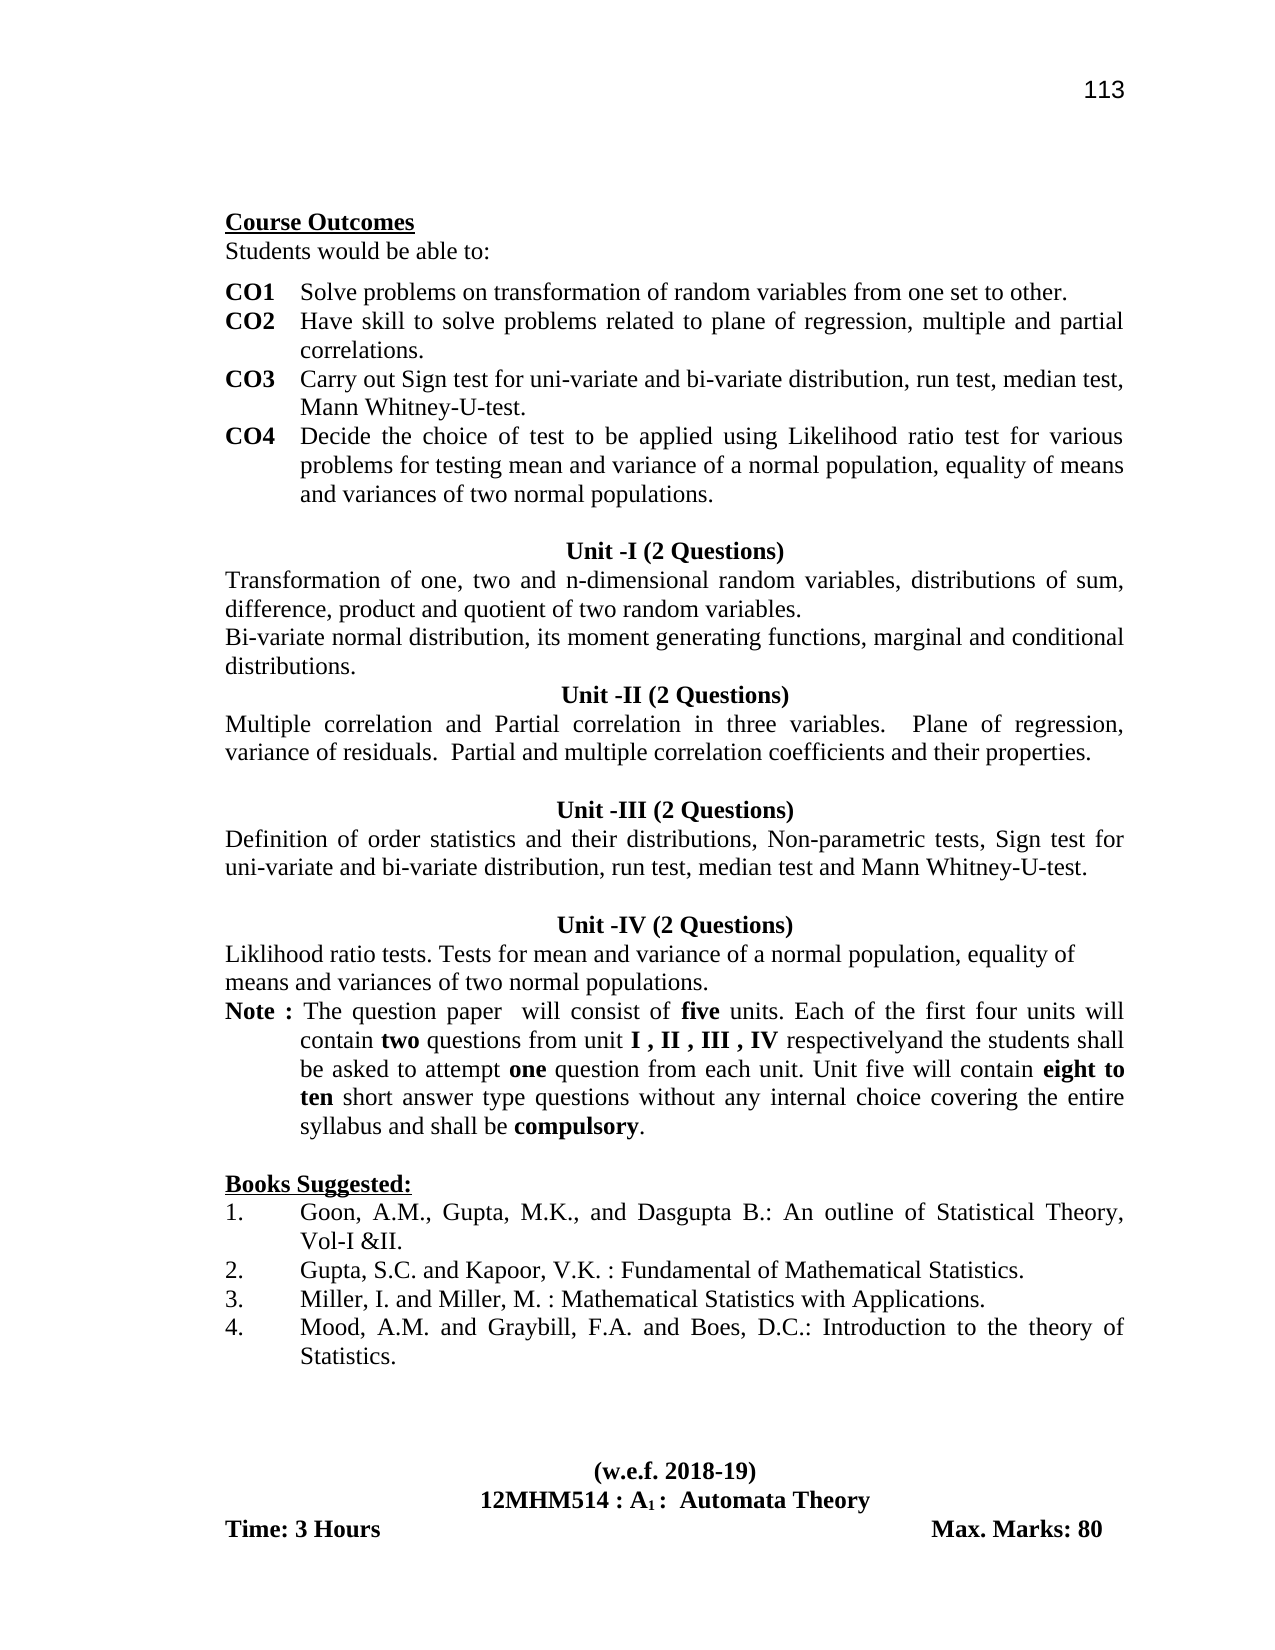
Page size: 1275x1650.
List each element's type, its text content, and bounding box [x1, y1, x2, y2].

text Transformation of one, two and n-dimensional random variables, distributions of sum, difference, product and quotient of two random variables. [225, 565, 1125, 622]
text (w.e.f. 2018-19) [225, 1456, 1125, 1485]
text Bi-variate normal distribution, its moment generating functions, marginal and conditional distributions. [225, 622, 1125, 680]
text Time: 3 Hours Max. Marks: 80 [225, 1514, 1125, 1542]
text Multiple correlation and Partial correlation in three variables. Plane of regression, variance of residuals. Partial and multiple correlation coefficients and their properties. [225, 709, 1125, 766]
text Note : The question paper will consist of five units. Each of the first four units will contain two questions from unit I , II , III , IV respectivelyand the students shall be asked to attempt one question from each unit. Unit five will contain eight to ten short answer type questions without any internal choice covering the entire syllabus and shall be compulsory. [225, 996, 1125, 1140]
list Have skill to solve problems related to plane of regression, multiple and partial correlations. [225, 306, 1125, 364]
text Students would be able to: [225, 236, 1125, 265]
list Goon, A.M., Gupta, M.K., and Dasgupta B.: An outline of Statistical Theory, Vol-I &II. [225, 1197, 1125, 1255]
list Decide the choice of test to be applied using Likelihood ratio test for various problems for testing mean and variance of a normal population, equality of means and variances of two normal populations. [225, 421, 1125, 507]
text Unit -III (2 Questions) [225, 795, 1125, 824]
list Mood, A.M. and Graybill, F.A. and Boes, D.C.: Introduction to the theory of Statistics. [225, 1312, 1125, 1370]
text Course Outcomes [225, 207, 1125, 236]
title 12MHM514 : A1 : Automata Theory [225, 1485, 1125, 1514]
text Unit -IV (2 Questions) [225, 910, 1125, 939]
text Unit -II (2 Questions) [225, 680, 1125, 709]
text Definition of order statistics and their distributions, Non-parametric tests, Sign test for uni-variate and bi-variate distribution, run test, median test and Mann Whitney-U-test. [225, 824, 1125, 881]
list Carry out Sign test for uni-variate and bi-variate distribution, run test, median test, Mann Whitney-U-test. [225, 364, 1125, 421]
text Books Suggested: [225, 1169, 1125, 1197]
text Liklihood ratio tests. Tests for mean and variance of a normal population, equality of means and variances of two normal populations. [225, 939, 1125, 996]
list Solve problems on transformation of random variables from one set to other. [225, 277, 1125, 306]
list Miller, I. and Miller, M. : Mathematical Statistics with Applications. [225, 1284, 1125, 1312]
text Unit -I (2 Questions) [225, 536, 1125, 565]
list Gupta, S.C. and Kapoor, V.K. : Fundamental of Mathematical Statistics. [225, 1255, 1125, 1284]
